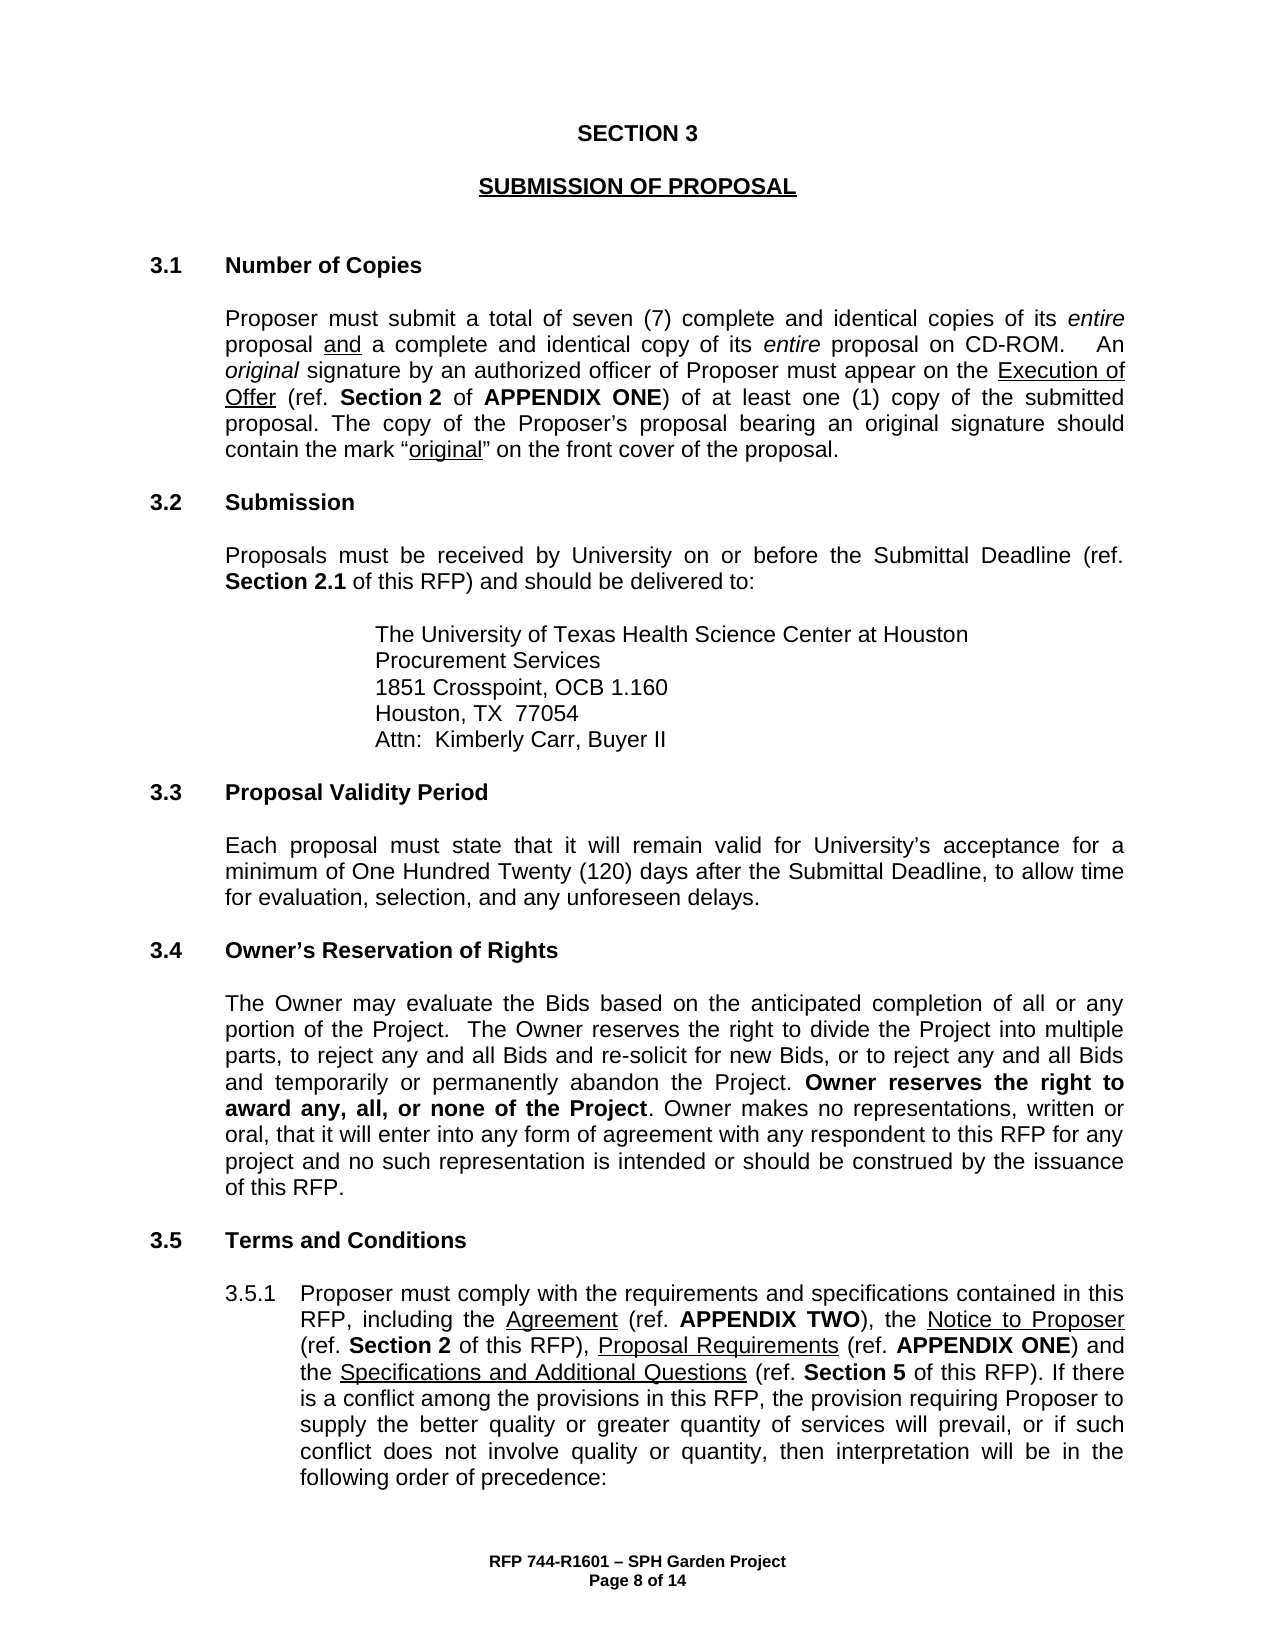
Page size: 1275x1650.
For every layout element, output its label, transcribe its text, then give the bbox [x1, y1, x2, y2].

text 3.4 Owner’s Reservation of Rights [150, 937, 1125, 963]
text 3.5.1 Proposer must comply with the requirements and specifications contained in this RFP, including the Agreement (ref. APPENDIX TWO), the Notice to Proposer (ref. Section 2 of this RFP), Proposal Requirements (ref. APPENDIX ONE) and the Specifications and Additional Questions (ref. Section 5 of this RFP). If there is a conflict among the provisions in this RFP, the provision requiring Proposer to supply the better quality or greater quantity of services will prevail, or if such conflict does not involve quality or quantity, then interpretation will be in the following order of precedence: [225, 1279, 1125, 1490]
text 1851 Crosspoint, OCB 1.160 [375, 673, 1125, 700]
text 3.3 Proposal Validity Period [150, 779, 1125, 805]
text Proposer must submit a total of seven (7) complete and identical copies of its entire proposal and a complete and identical copy of its entire proposal on CD-ROM. An original signature by an authorized officer of Proposer must appear on the Execution of Offer (ref. Section 2 of APPENDIX ONE) of at least one (1) copy of the submitted proposal. The copy of the Proposer’s proposal bearing an original signature should contain the mark “original” on the front cover of the proposal. [225, 304, 1125, 463]
text SUBMISSION OF PROPOSAL [150, 173, 1125, 199]
text The University of Texas Health Science Center at Houston [375, 621, 1125, 647]
text Proposals must be received by University on or before the Submittal Deadline (ref. Section 2.1 of this RFP) and should be delivered to: [225, 542, 1125, 594]
text Procurement Services [375, 647, 1125, 673]
text Houston, TX 77054 [375, 700, 1125, 726]
text 3.1 Number of Copies [150, 252, 1125, 278]
text 3.2 Submission [150, 489, 1125, 515]
text The Owner may evaluate the Bids based on the anticipated completion of all or any portion of the Project. The Owner reserves the right to divide the Project into multiple parts, to reject any and all Bids and re-solicit for new Bids, or to reject any and all Bids and temporarily or permanently abandon the Project. Owner reserves the right to award any, all, or none of the Project. Owner makes no representations, written or oral, that it will enter into any form of agreement with any respondent to this RFP for any project and no such representation is intended or should be construed by the issuance of this RFP. [150, 990, 1125, 1201]
text Each proposal must state that it will remain valid for University’s acceptance for a minimum of One Hundred Twenty (120) days after the Submittal Deadline, to allow time for evaluation, selection, and any unforeseen delays. [225, 832, 1125, 911]
text Attn: Kimberly Carr, Buyer II [150, 726, 1125, 752]
text 3.5 Terms and Conditions [150, 1227, 1125, 1253]
text SECTION 3 [150, 120, 1125, 146]
